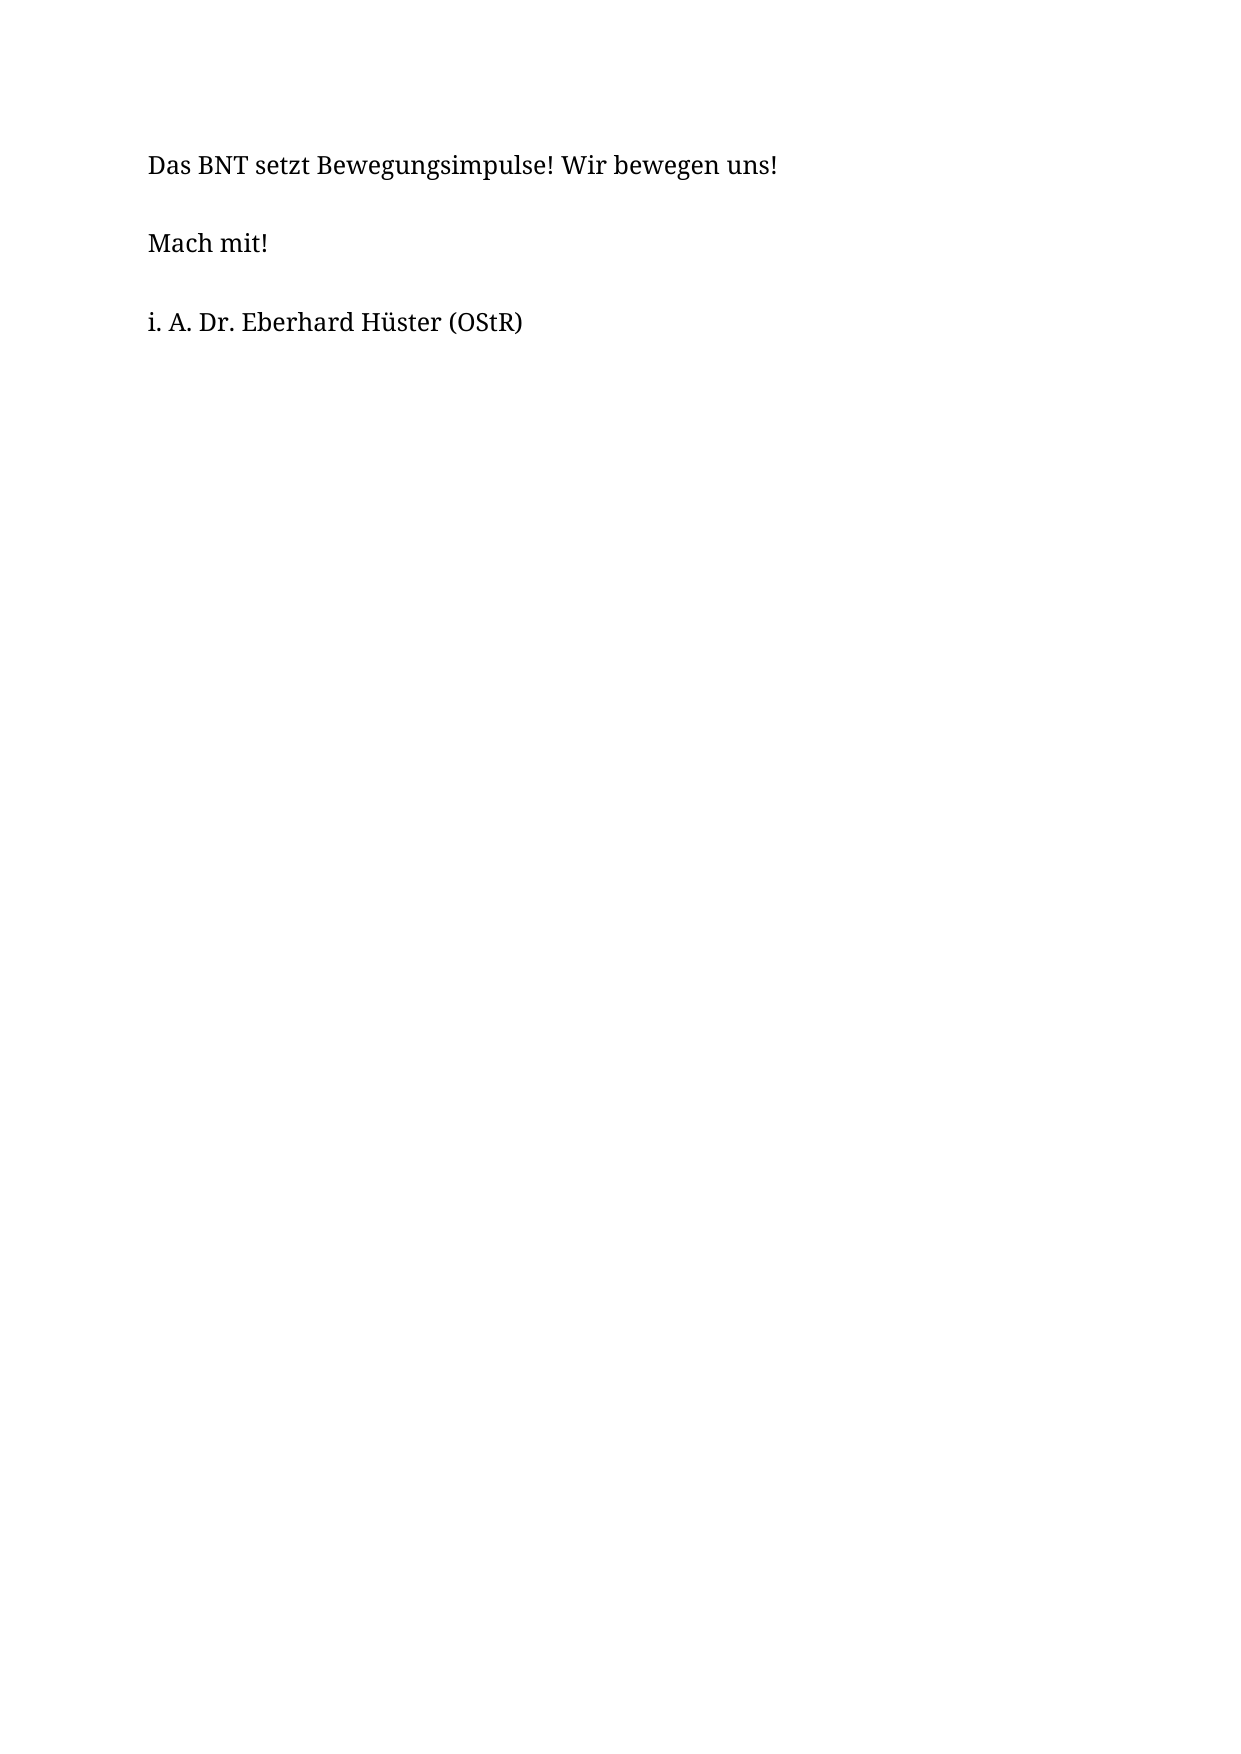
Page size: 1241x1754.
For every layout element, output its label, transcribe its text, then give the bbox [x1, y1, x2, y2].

text Mach mit! [148, 226, 1093, 260]
text i. A. Dr. Eberhard Hüster (OStR) [148, 304, 1093, 338]
text Das BNT setzt Bewegungsimpulse! Wir bewegen uns! [148, 148, 1093, 182]
